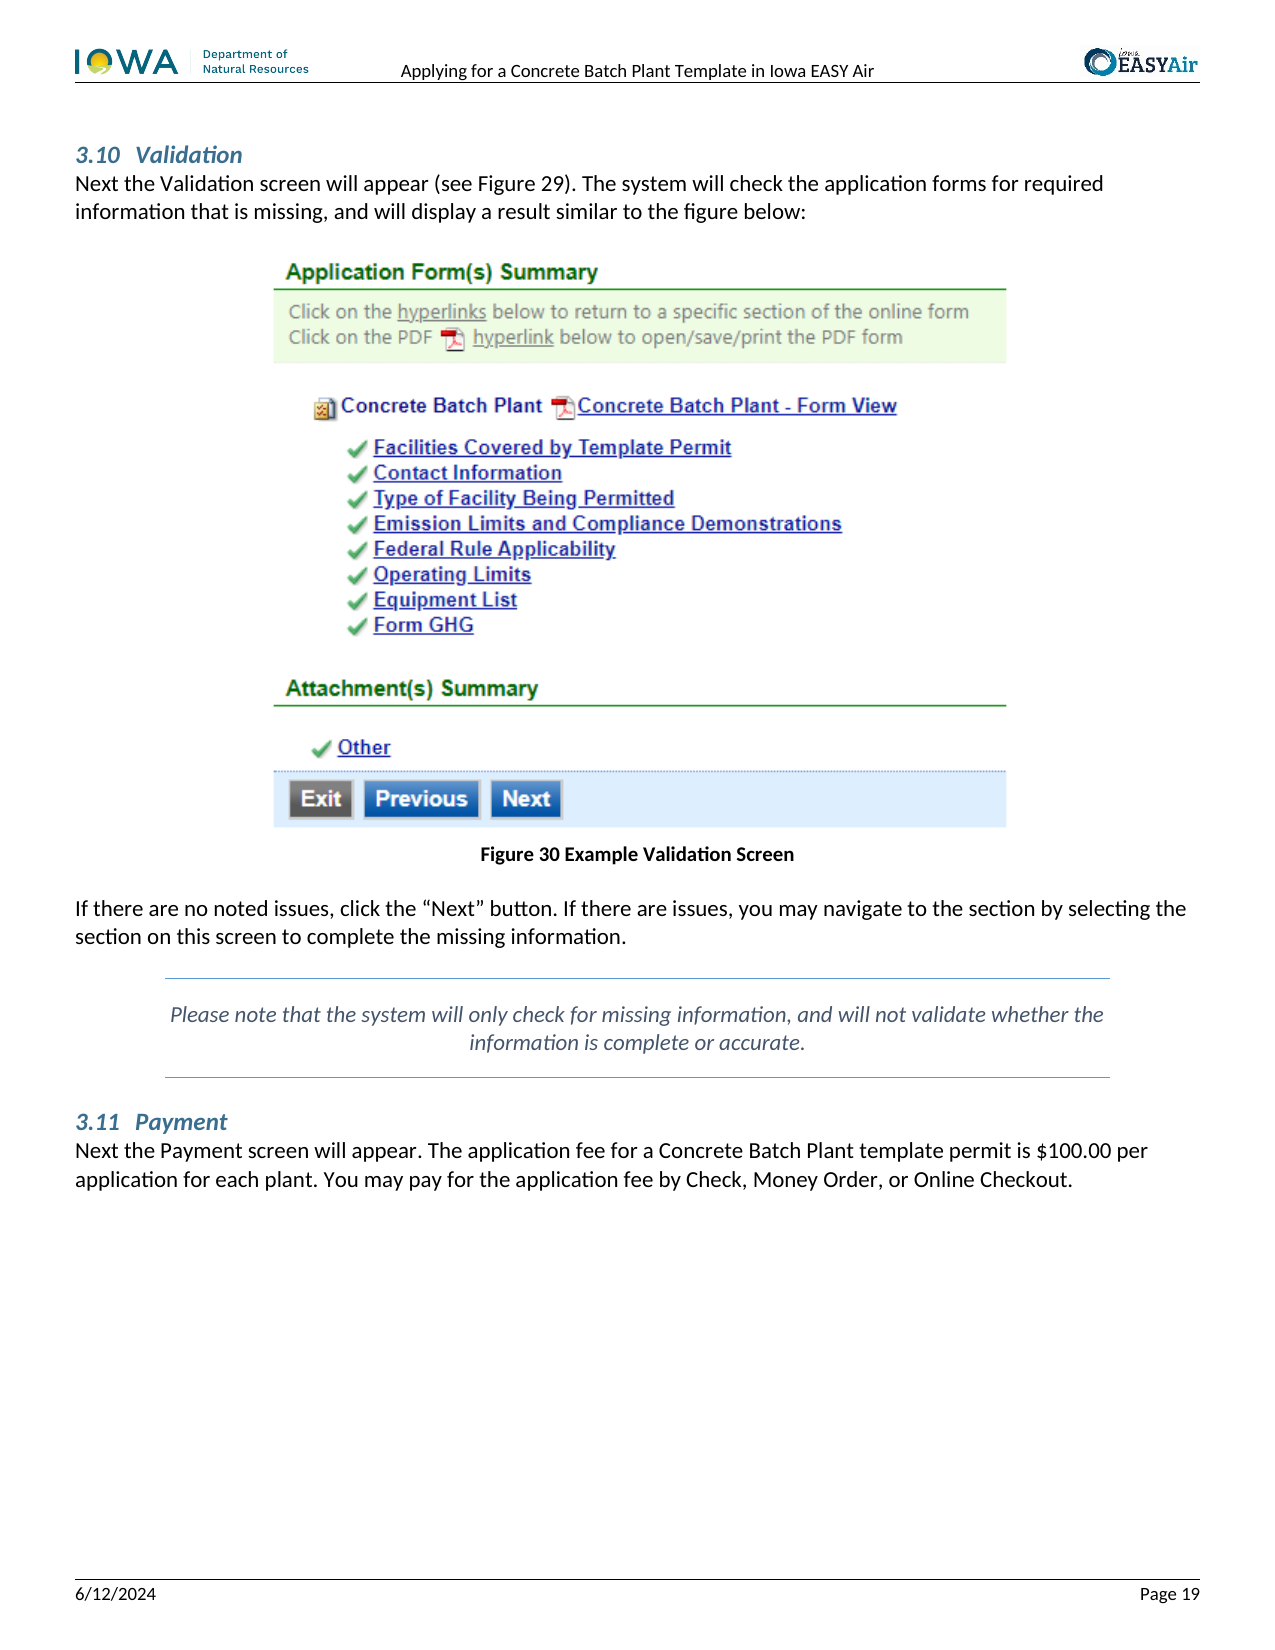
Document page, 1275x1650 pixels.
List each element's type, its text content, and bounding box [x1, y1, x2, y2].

picture [1080, 45, 1200, 77]
subtitle Payment [75, 1106, 1200, 1137]
picture [268, 253, 1007, 841]
subtitle Validation [75, 139, 1200, 169]
text Please note that the system will only check for missing information, and will not validate whether the information is complete or accurate. [165, 979, 1110, 1077]
text Figure 30 Example Validation Screen [75, 841, 1200, 866]
text Next the Payment screen will appear. The application fee for a Concrete Batch Plant template permit is $100.00 per application for each plant. You may pay for the application fee by Check, Money Order, or Online Checkout. [75, 1137, 1200, 1193]
text If there are no noted issues, click the “Next” button. If there are issues, you may navigate to the section by selecting the section on this screen to complete the missing information. [75, 894, 1200, 950]
picture [75, 48, 309, 77]
text Next the Validation screen will appear (see Figure 29). The system will check the application forms for required information that is missing, and will display a result similar to the figure below: [75, 169, 1200, 225]
